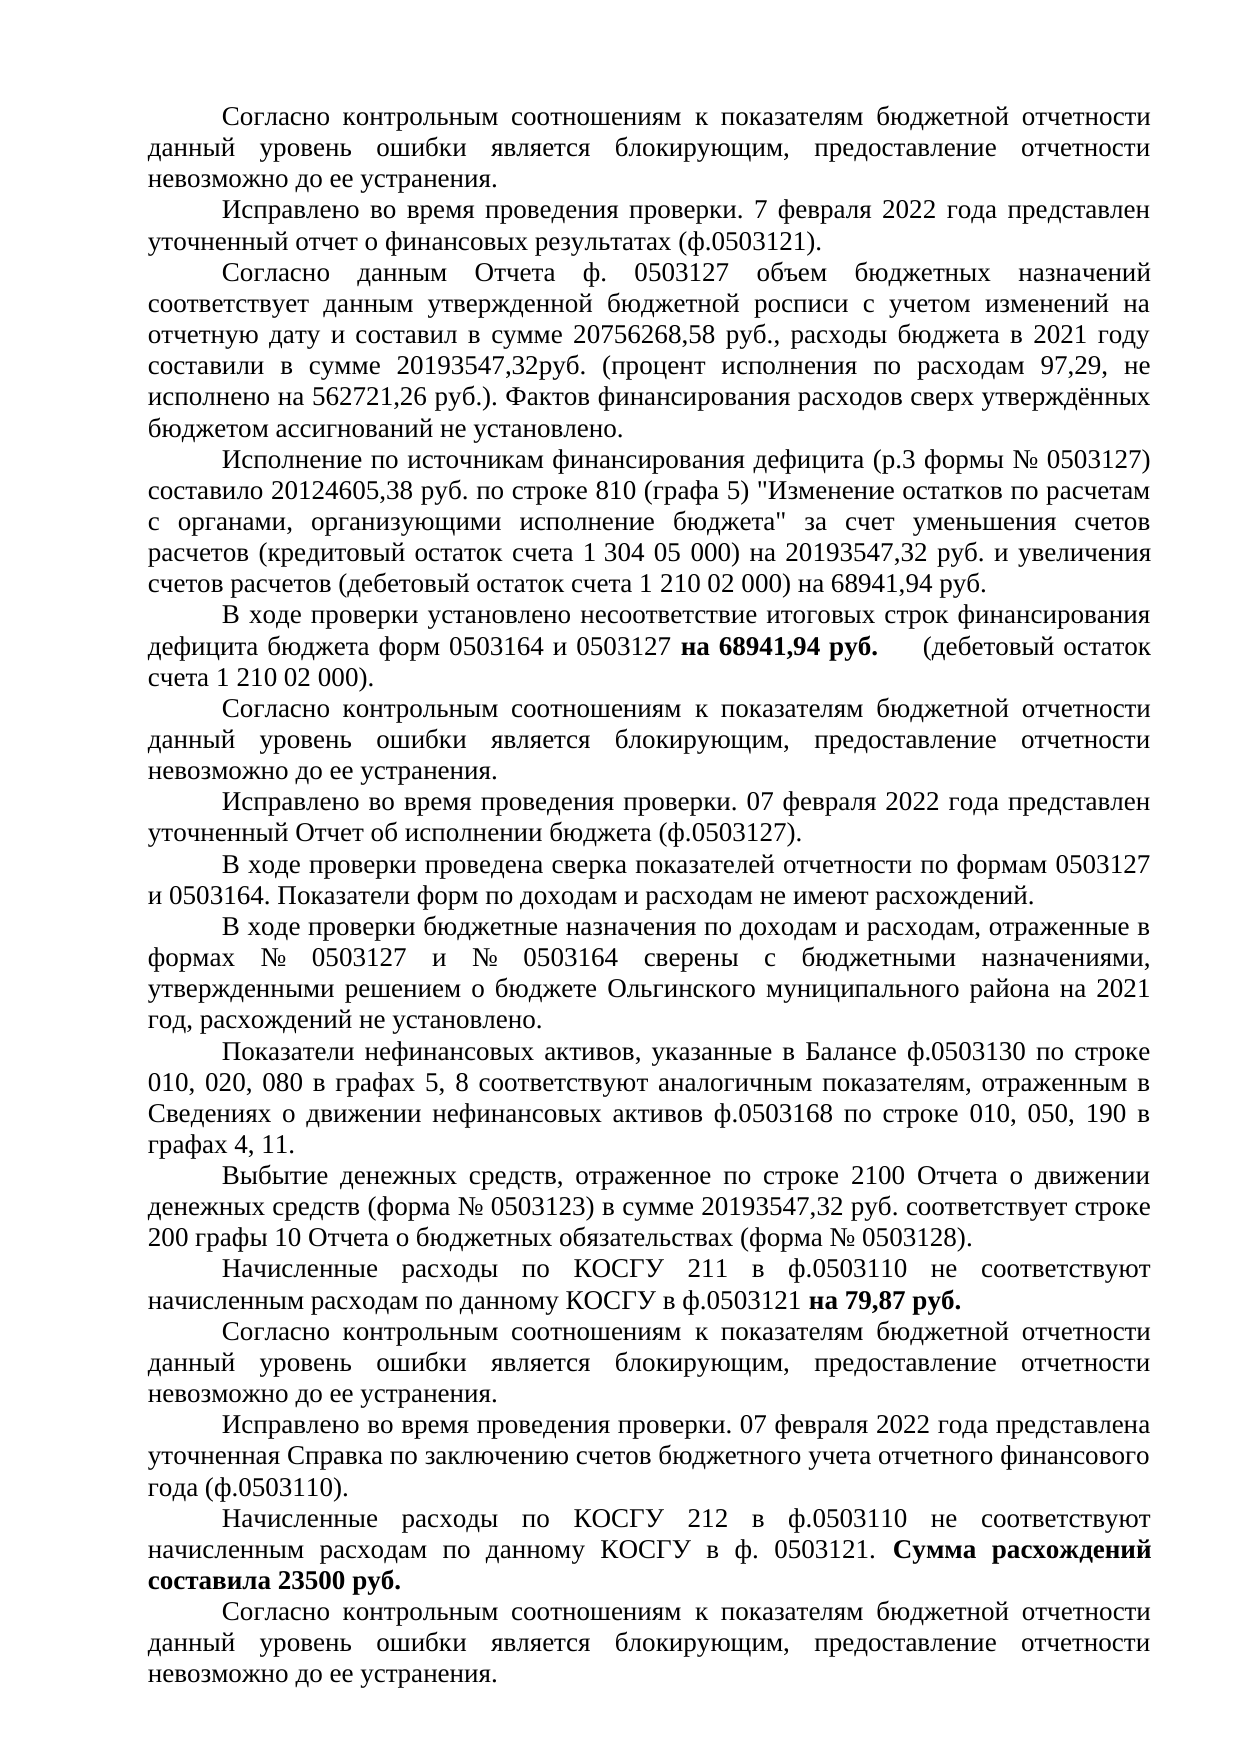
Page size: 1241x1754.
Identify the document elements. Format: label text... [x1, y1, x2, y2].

text Исполнение по источникам финансирования дефицита (р.3 формы № 0503127) составило 20124605,38 руб. по строке 810 (графа 5) "Изменение остатков по расчетам с органами, организующими исполнение бюджета" за счет уменьшения счетов расчетов (кредитовый остаток счета 1 304 05 000) на 20193547,32 руб. и увеличения счетов расчетов (дебетовый остаток счета 1 210 02 000) на 68941,94 руб. [148, 443, 1152, 598]
text Исправлено во время проведения проверки. 7 февраля 2022 года представлен уточненный отчет о финансовых результатах (ф.0503121). [148, 194, 1152, 256]
text Исправлено во время проведения проверки. 07 февраля 2022 года представлен уточненный Отчет об исполнении бюджета (ф.0503127). [148, 785, 1152, 848]
text В ходе проверки установлено несоответствие итоговых строк финансирования дефицита бюджета форм 0503164 и 0503127 на 68941,94 руб. (дебетовый остаток счета 1 210 02 000). [148, 598, 1152, 692]
text Начисленные расходы по КОСГУ 211 в ф.0503110 не соответствуют начисленным расходам по данному КОСГУ в ф.0503121 на 79,87 руб. [148, 1253, 1152, 1315]
text В ходе проверки бюджетные назначения по доходам и расходам, отраженные в формах № 0503127 и № 0503164 сверены с бюджетными назначениями, утвержденными решением о бюджете Ольгинского муниципального района на 2021 год, расхождений не установлено. [148, 910, 1152, 1034]
text Начисленные расходы по КОСГУ 212 в ф.0503110 не соответствуют начисленным расходам по данному КОСГУ в ф. 0503121. Сумма расхождений составила 23500 руб. [148, 1502, 1152, 1595]
text Выбытие денежных средств, отраженное по строке 2100 Отчета о движении денежных средств (форма № 0503123) в сумме 20193547,32 руб. соответствует строке 200 графы 10 Отчета о бюджетных обязательствах (форма № 0503128). [148, 1159, 1152, 1253]
text Показатели нефинансовых активов, указанные в Балансе ф.0503130 по строке 010, 020, 080 в графах 5, 8 соответствуют аналогичным показателям, отраженным в Сведениях о движении нефинансовых активов ф.0503168 по строке 010, 050, 190 в графах 4, 11. [148, 1034, 1152, 1159]
text В ходе проверки проведена сверка показателей отчетности по формам 0503127 и 0503164. Показатели форм по доходам и расходам не имеют расхождений. [148, 848, 1152, 910]
text Согласно данным Отчета ф. 0503127 объем бюджетных назначений соответствует данным утвержденной бюджетной росписи с учетом изменений на отчетную дату и составил в сумме 20756268,58 руб., расходы бюджета в 2021 году составили в сумме 20193547,32руб. (процент исполнения по расходам 97,29, не исполнено на 562721,26 руб.). Фактов финансирования расходов сверх утверждённых бюджетом ассигнований не установлено. [148, 256, 1152, 443]
